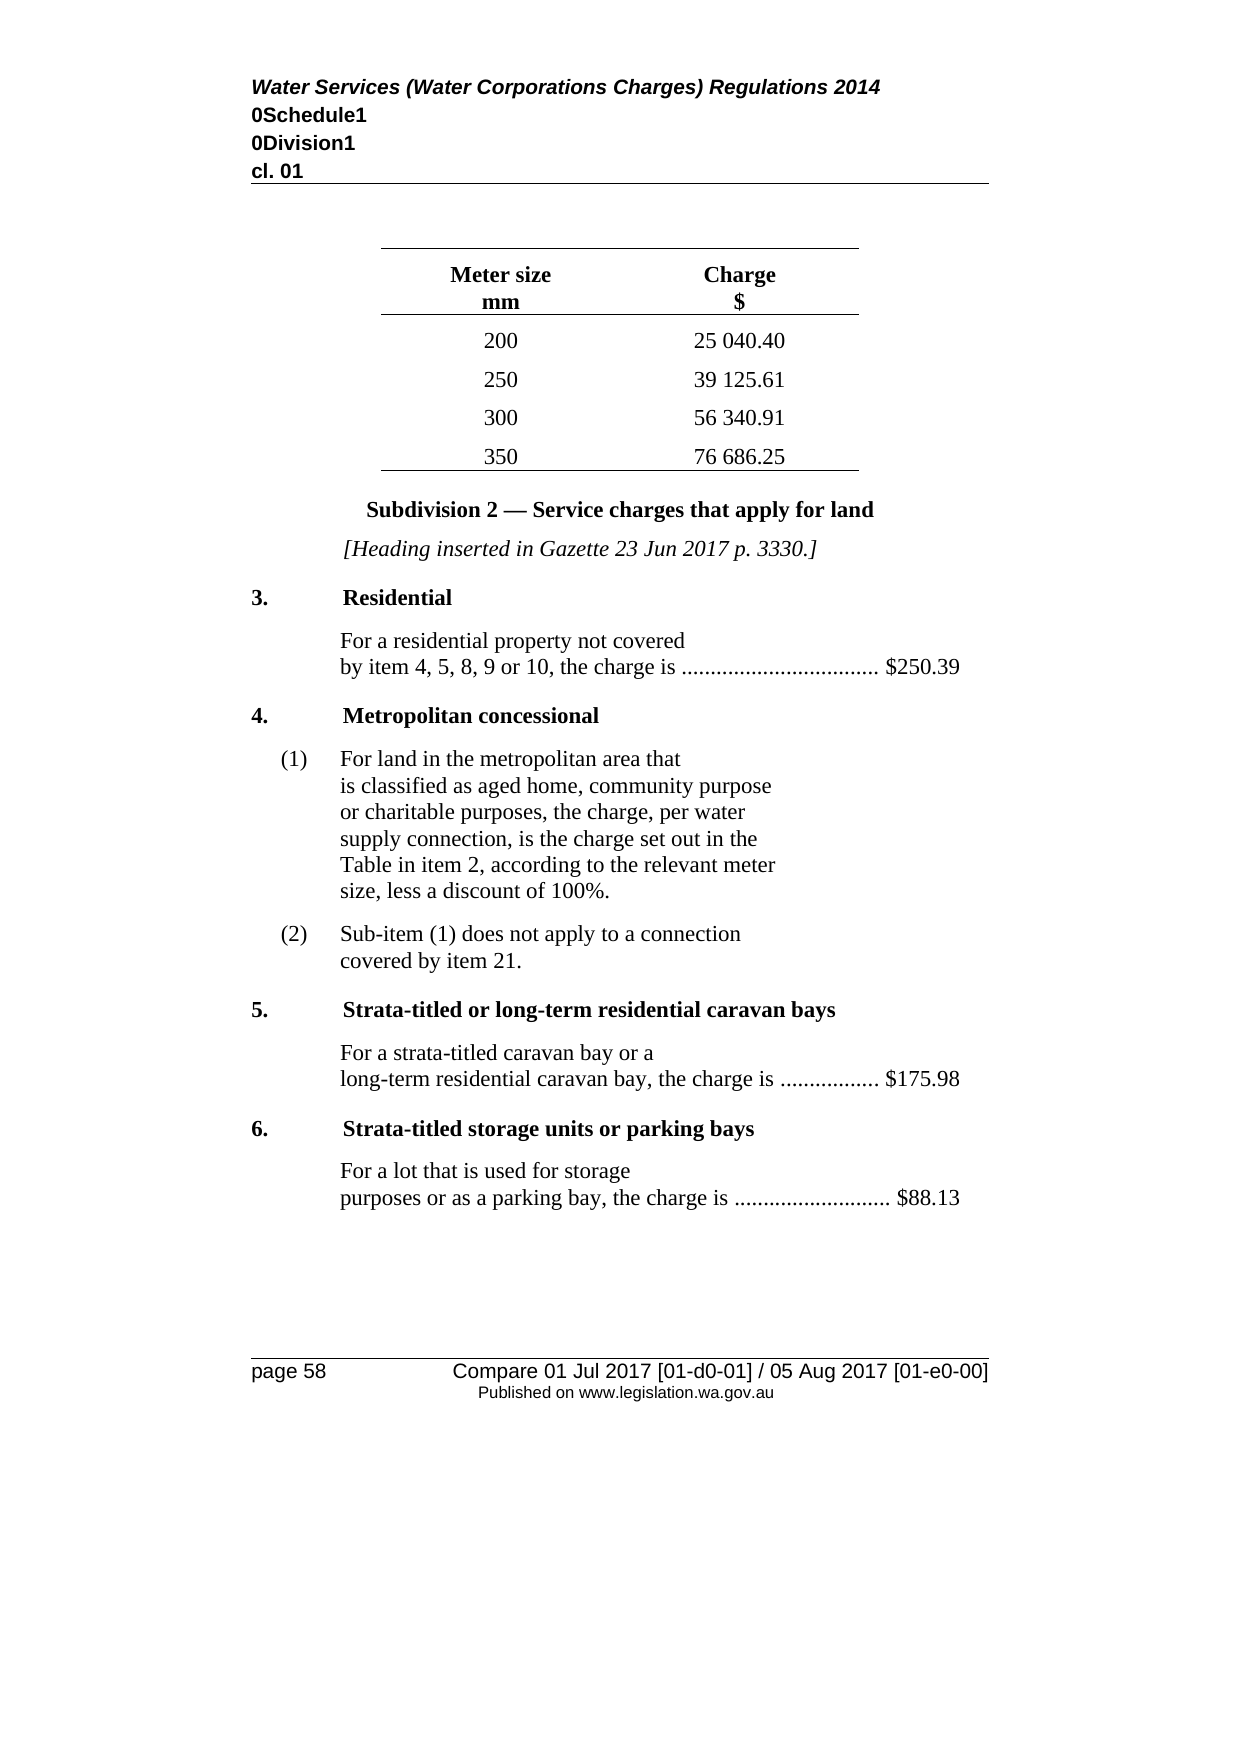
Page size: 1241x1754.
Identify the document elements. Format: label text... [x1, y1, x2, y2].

subtitle [Heading inserted in Gazette 23 Jun 2017 p. 3330.] [251, 534, 989, 561]
text (2) Sub-item (1) does not apply to a connection covered by item 21. [251, 920, 989, 973]
subtitle 6. Strata-titled storage units or parking bays [251, 1114, 989, 1141]
subtitle 5. Strata-titled or long-term residential caravan bays [251, 996, 989, 1022]
text (1) For land in the metropolitan area that is classified as aged home, community purpose or charitable purposes, the charge, per water supply connection, is the charge set out in the Table in item 2, according to the relevant meter size, less a discount of 100%. [251, 746, 989, 904]
text For a strata-titled caravan bay or a long-term residential caravan bay, the charge is $175.98 [251, 1039, 989, 1092]
table_cell 250 [381, 353, 620, 392]
table_cell 39 125.61 [620, 353, 859, 392]
table_cell 200 [381, 315, 620, 353]
subtitle 4. Metropolitan concessional [251, 702, 989, 729]
table_header Charge $ [620, 249, 859, 314]
table_cell 56 340.91 [620, 392, 859, 431]
table_header Meter size mm [381, 249, 620, 314]
subtitle 3. Residential [251, 584, 989, 610]
text For a residential property not covered by item 4, 5, 8, 9 or 10, the charge is $250.39 [251, 627, 989, 679]
table_cell 350 [381, 431, 620, 470]
text For a lot that is used for storage purposes or as a parking bay, the charge is $88.13 [251, 1158, 989, 1210]
table_cell 76 686.25 [620, 431, 859, 470]
subtitle Subdivision 2 — Service charges that apply for land [251, 496, 989, 522]
table_cell 300 [381, 392, 620, 431]
table_cell 25 040.40 [620, 315, 859, 353]
